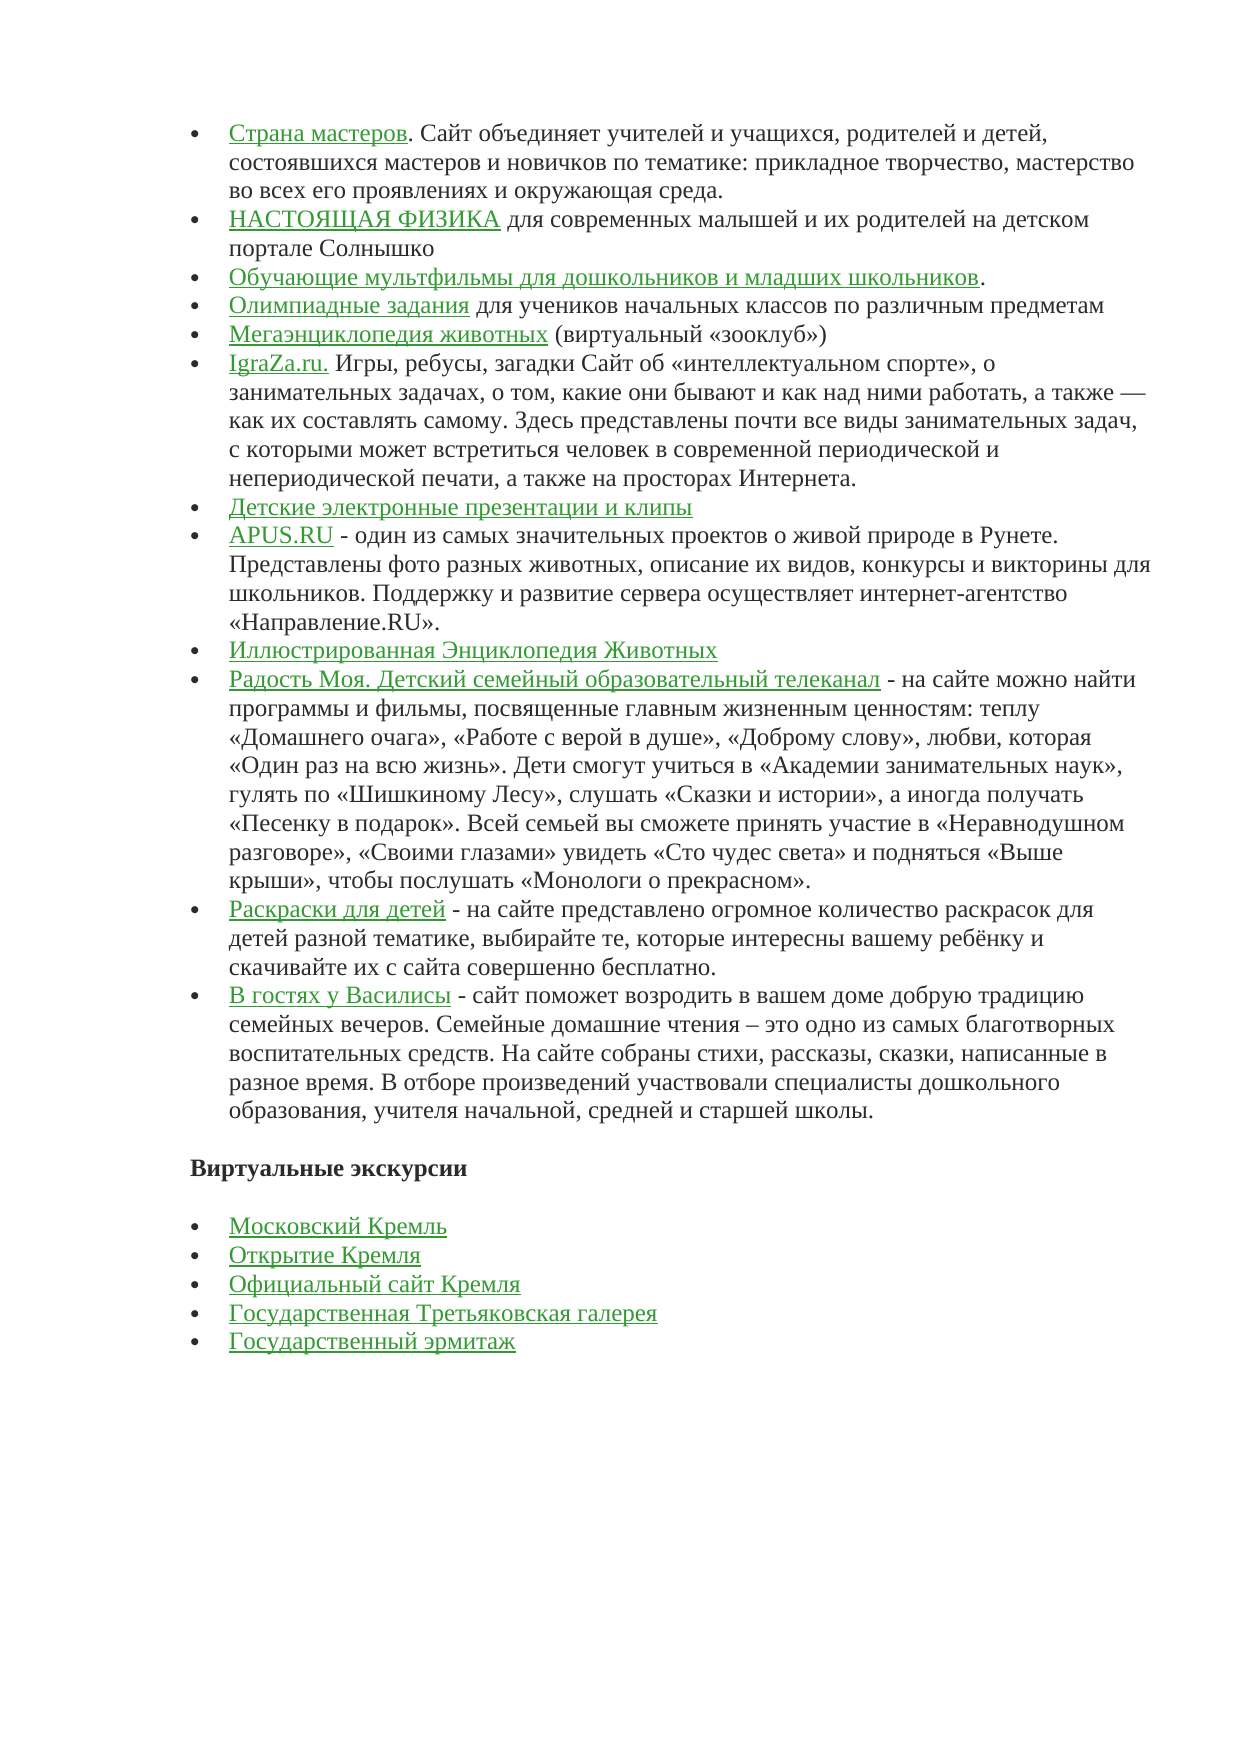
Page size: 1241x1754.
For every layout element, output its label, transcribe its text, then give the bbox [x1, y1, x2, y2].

list Московский Кремль [191, 1211, 1152, 1240]
list APUS.RU - один из самых значительных проектов о живой природе в Рунете. Представлены фото разных животных, описание их видов, конкурсы и викторины для школьников. Поддержку и развитие сервера осуществляет интернет-агентство «Направление.RU». [191, 521, 1152, 636]
list Детские электронные презентации и клипы [191, 492, 1152, 521]
list Открытие Кремля [191, 1240, 1152, 1269]
list Официальный сайт Кремля [191, 1269, 1152, 1298]
list Радость Моя. Детский семейный образовательный телеканал - на сайте можно найти программы и фильмы, посвященные главным жизненным ценностям: теплу «Домашнего очага», «Работе с верой в душе», «Доброму слову», любви, которая «Один раз на всю жизнь». Дети смогут учиться в «Академии занимательных наук», гулять по «Шишкиному Лесу», слушать «Сказки и истории», а иногда получать «Песенку в подарок». Всей семьей вы сможете принять участие в «Неравнодушном разговоре», «Своими глазами» увидеть «Сто чудес света» и подняться «Выше крыши», чтобы послушать «Монологи о прекрасном». [191, 664, 1152, 894]
list Иллюстрированная Энциклопедия Животных [191, 636, 1152, 664]
list В гостях у Василисы - сайт поможет возродить в вашем доме добрую традицию семейных вечеров. Семейные домашние чтения – это одно из самых благотворных воспитательных средств. На сайте собраны стихи, рассказы, сказки, написанные в разное время. В отборе произведений участвовали специалисты дошкольного образования, учителя начальной, средней и старшей школы. [191, 981, 1152, 1124]
list НАСТОЯЩАЯ ФИЗИКА для современных малышей и их родителей на детском портале Солнышко [191, 204, 1152, 262]
list Обучающие мультфильмы для дошкольников и младших школьников. [191, 262, 1152, 291]
list Олимпиадные задания для учеников начальных классов по различным предметам [191, 291, 1152, 319]
list Страна мастеров. Сайт объединяет учителей и учащихся, родителей и детей, состоявшихся мастеров и новичков по тематике: прикладное творчество, мастерство во всех его проявлениях и окружающая среда. [191, 118, 1152, 204]
list Государственный эрмитаж [191, 1326, 1152, 1355]
list Раскраски для детей - на сайте представлено огромное количество раскрасок для детей разной тематике, выбирайте те, которые интересны вашему ребёнку и скачивайте их с сайта совершенно бесплатно. [191, 894, 1152, 981]
list Государственная Третьяковская галерея [191, 1298, 1152, 1326]
list IgraZa.ru. Игры, ребусы, загадки Сайт об «интеллектуальном спорте», о занимательных задачах, о том, какие они бывают и как над ними работать, а также — как их составлять самому. Здесь представлены почти все виды занимательных задач, с которыми может встретиться человек в современной периодической и непериодической печати, а также на просторах Интернета. [191, 348, 1152, 492]
text Виртуальные экскурсии [177, 1153, 1152, 1182]
list Мегаэнциклопедия животных (виртуальный «зооклуб») [191, 319, 1152, 348]
